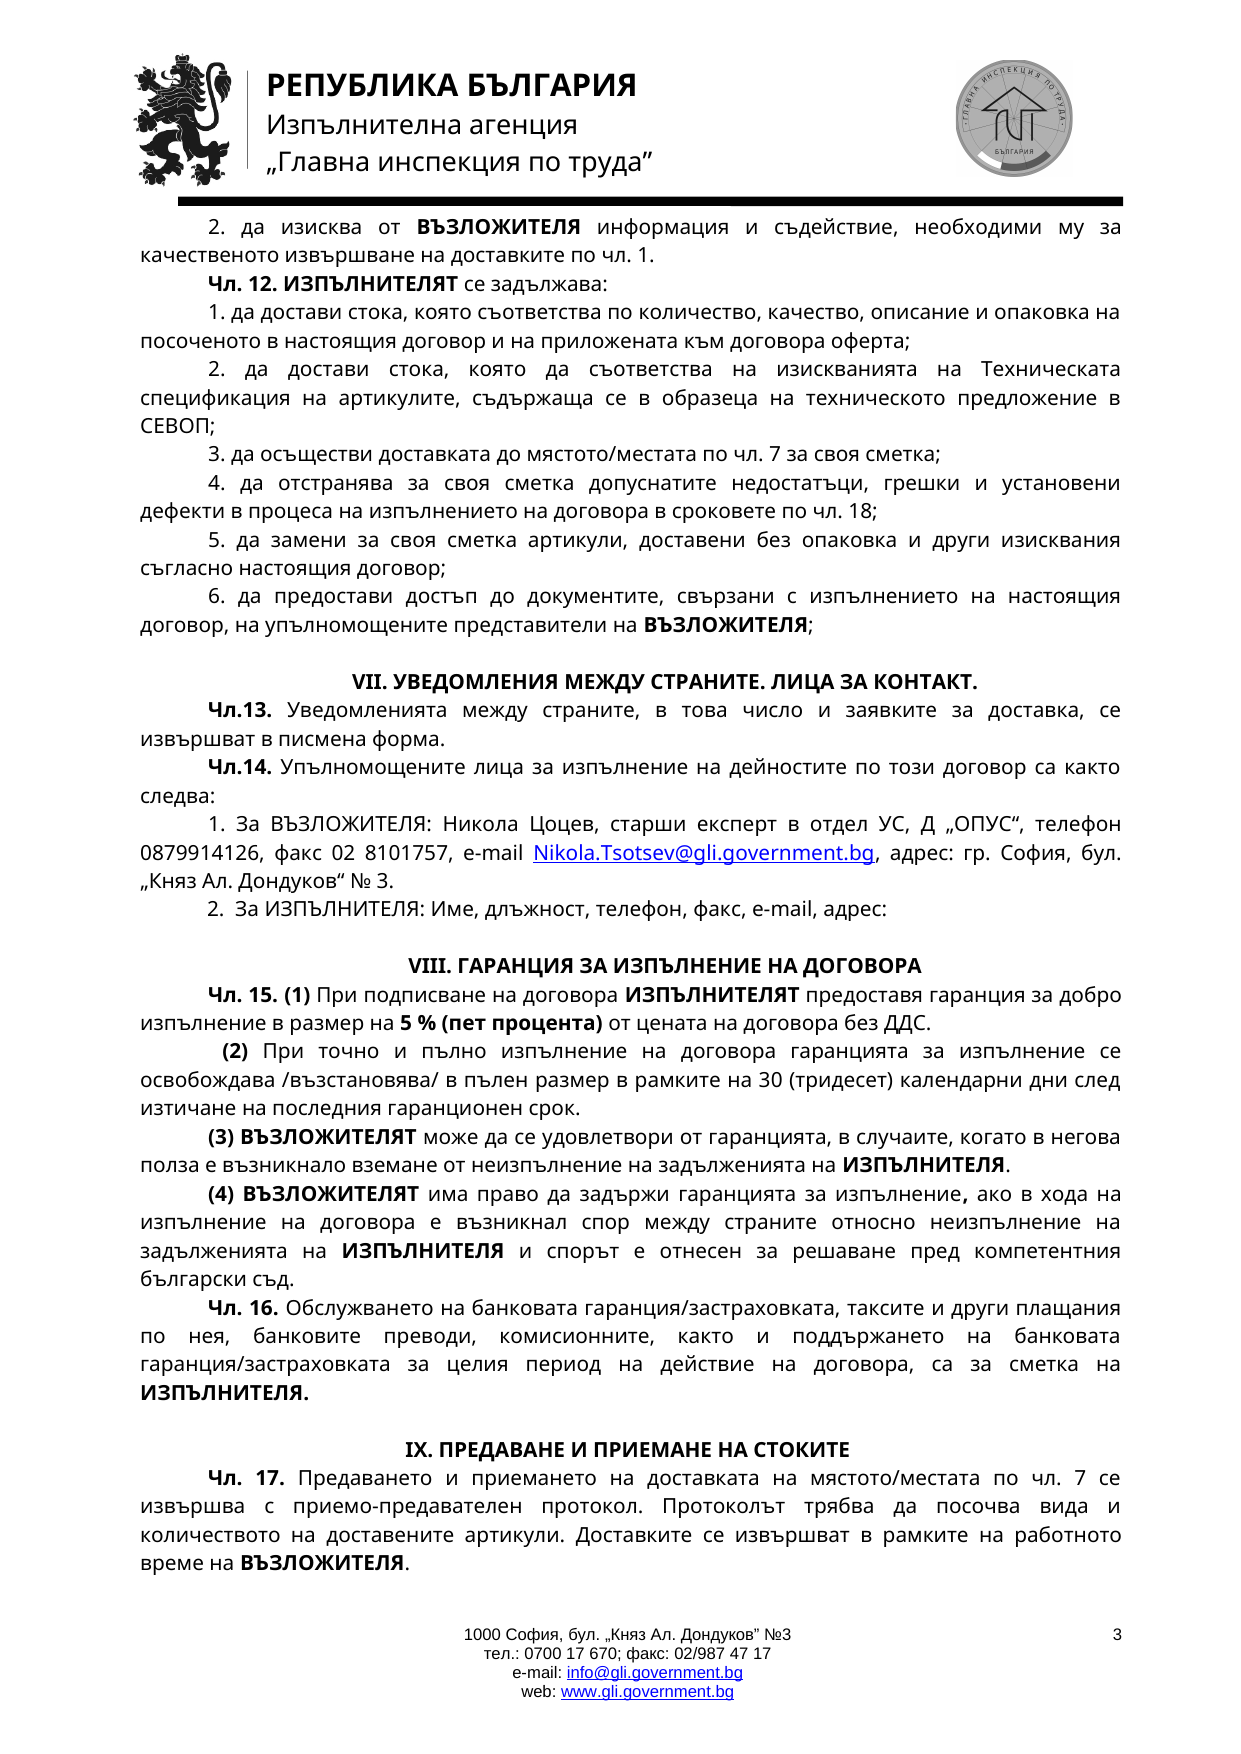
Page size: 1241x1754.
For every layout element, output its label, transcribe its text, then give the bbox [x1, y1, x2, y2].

list За ИЗПЪЛНИТЕЛЯ: Име, длъжност, телефон, факс, e-mail, адрес: [207, 894, 1122, 923]
text 4. да отстранява за своя сметка допуснатите недостатъци, грешки и установени дефекти в процеса на изпълнението на договора в сроковете по чл. 18; [140, 468, 1122, 525]
text Чл. 15. (1) При подписване на договора ИЗПЪЛНИТЕЛЯТ предоставя гаранция за добро изпълнение в размер на 5 % (пет процента) от цената на договора без ДДС. [140, 980, 1122, 1037]
text 5. да замени за своя сметка артикули, доставени без опаковка и други изисквания съгласно настоящия договор; [140, 525, 1122, 582]
text 2. да изисква от ВЪЗЛОЖИТЕЛЯ информация и съдействие, необходими му за качественото извършване на доставките по чл. 1. [140, 212, 1122, 269]
text VІІ. УВЕДОМЛЕНИЯ МЕЖДУ СТРАНИТЕ. ЛИЦА ЗА КОНТАКТ. [140, 667, 1122, 695]
text 6. да предостави достъп до документите, свързани с изпълнението на настоящия договор, на упълномощените представители на ВЪЗЛОЖИТЕЛЯ; [140, 582, 1122, 638]
text ІХ. ПРЕДАВАНЕ И ПРИЕМАНЕ НА СТОКИТЕ [133, 1435, 1122, 1463]
text Чл. 17. Предаването и приемането на доставката на мястото/местата по чл. 7 се извършва с приемо-предавателен протокол. Протоколът трябва да посочва вида и количеството на доставените артикули. Доставките се извършват в рамките на работното време на ВЪЗЛОЖИТЕЛЯ. [140, 1463, 1122, 1577]
subtitle (3) ВЪЗЛОЖИТЕЛЯТ може да се удовлетвори от гаранцията, в случаите, когато в негова полза е възникнало вземане от неизпълнение на задълженията на ИЗПЪЛНИТЕЛЯ. [140, 1122, 1122, 1179]
text (4) ВЪЗЛОЖИТЕЛЯТ има право да задържи гаранцията за изпълнение, ако в хода на изпълнение на договора е възникнал спор между страните относно неизпълнение на задълженията на ИЗПЪЛНИТЕЛЯ и спорът е отнесен за решаване пред компетентния български съд. [140, 1179, 1122, 1293]
picture [132, 53, 248, 188]
text 2. да достави стока, която да съответства на изискванията на Техническата спецификация на артикулите, съдържаща се в образеца на техническото предложение в СЕВОП; [140, 354, 1122, 439]
text Чл. 12. ИЗПЪЛНИТЕЛЯТ се задължава: [140, 269, 1122, 297]
text (2) При точно и пълно изпълнение на договора гаранцията за изпълнение се освобождава /възстановява/ в пълен размер в рамките на 30 (тридесет) календарни дни след изтичане на последния гаранционен срок. [140, 1037, 1122, 1122]
text Чл. 16. Обслужването на банковата гаранция/застраховката, таксите и други плащания по нея, банковите преводи, комисионните, както и поддържането на банковата гаранция/застраховката за целия период на действие на договора, са за сметка на ИЗПЪЛНИТЕЛЯ. [140, 1293, 1122, 1406]
text Чл.14. Упълномощените лица за изпълнение на дейностите по този договор са както следва: [140, 752, 1122, 809]
text 1. За ВЪЗЛОЖИТЕЛЯ: Никола Цоцев, старши експерт в отдел УС, Д „ОПУС“, телефон 0879914126, факс 02 8101757, e-mail Nikola.Tsotsev@gli.government.bg, адрес: гр. София, бул. „Княз Ал. Дондуков“ № 3. [140, 809, 1122, 894]
text 3. да осъществи доставката до мястото/местата по чл. 7 за своя сметка; [140, 439, 1122, 468]
text 1. да достави стока, която съответства по количество, качество, описание и опаковка на посоченото в настоящия договор и на приложената към договора оферта; [140, 297, 1122, 354]
text VІІІ. ГАРАНЦИЯ ЗА ИЗПЪЛНЕНИЕ НА ДОГОВОРА [140, 951, 1122, 980]
text Чл.13. Уведомленията между страните, в това число и заявките за доставка, се извършват в писмена форма. [140, 695, 1122, 752]
